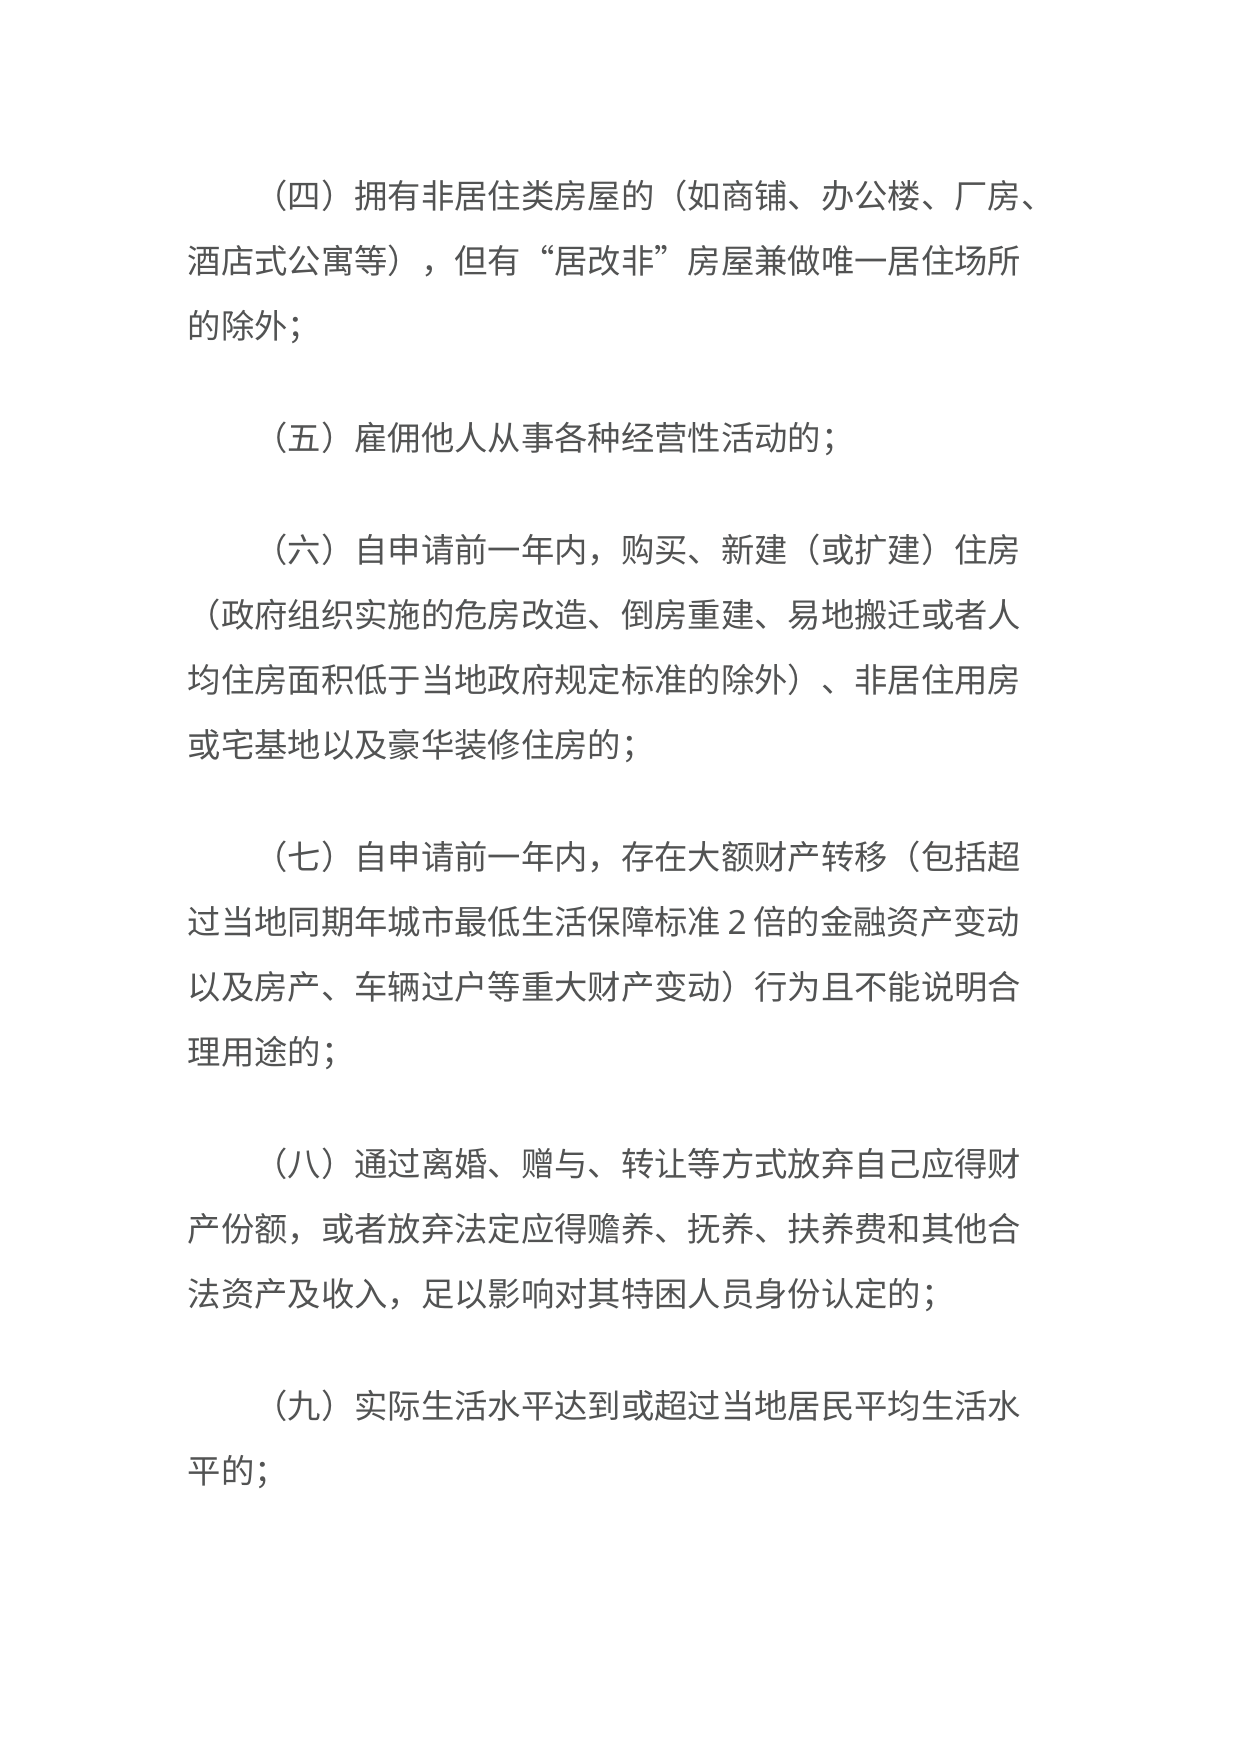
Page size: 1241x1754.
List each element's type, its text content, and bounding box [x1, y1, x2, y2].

text （五）雇佣他人从事各种经营性活动的； [187, 404, 1053, 469]
text （四）拥有非居住类房屋的（如商铺、办公楼、厂房、酒店式公寓等），但有“居改非”房屋兼做唯一居住场所的除外； [187, 162, 1053, 357]
text （七）自申请前一年内，存在大额财产转移（包括超过当地同期年城市最低生活保障标准2倍的金融资产变动以及房产、车辆过户等重大财产变动）行为且不能说明合理用途的； [187, 823, 1053, 1083]
text （六）自申请前一年内，购买、新建（或扩建）住房（政府组织实施的危房改造、倒房重建、易地搬迁或者人均住房面积低于当地政府规定标准的除外）、非居住用房或宅基地以及豪华装修住房的； [187, 516, 1053, 776]
text （九）实际生活水平达到或超过当地居民平均生活水平的； [187, 1371, 1053, 1501]
text （八）通过离婚、赠与、转让等方式放弃自己应得财产份额，或者放弃法定应得赡养、抚养、扶养费和其他合法资产及收入，足以影响对其特困人员身份认定的； [187, 1129, 1053, 1324]
